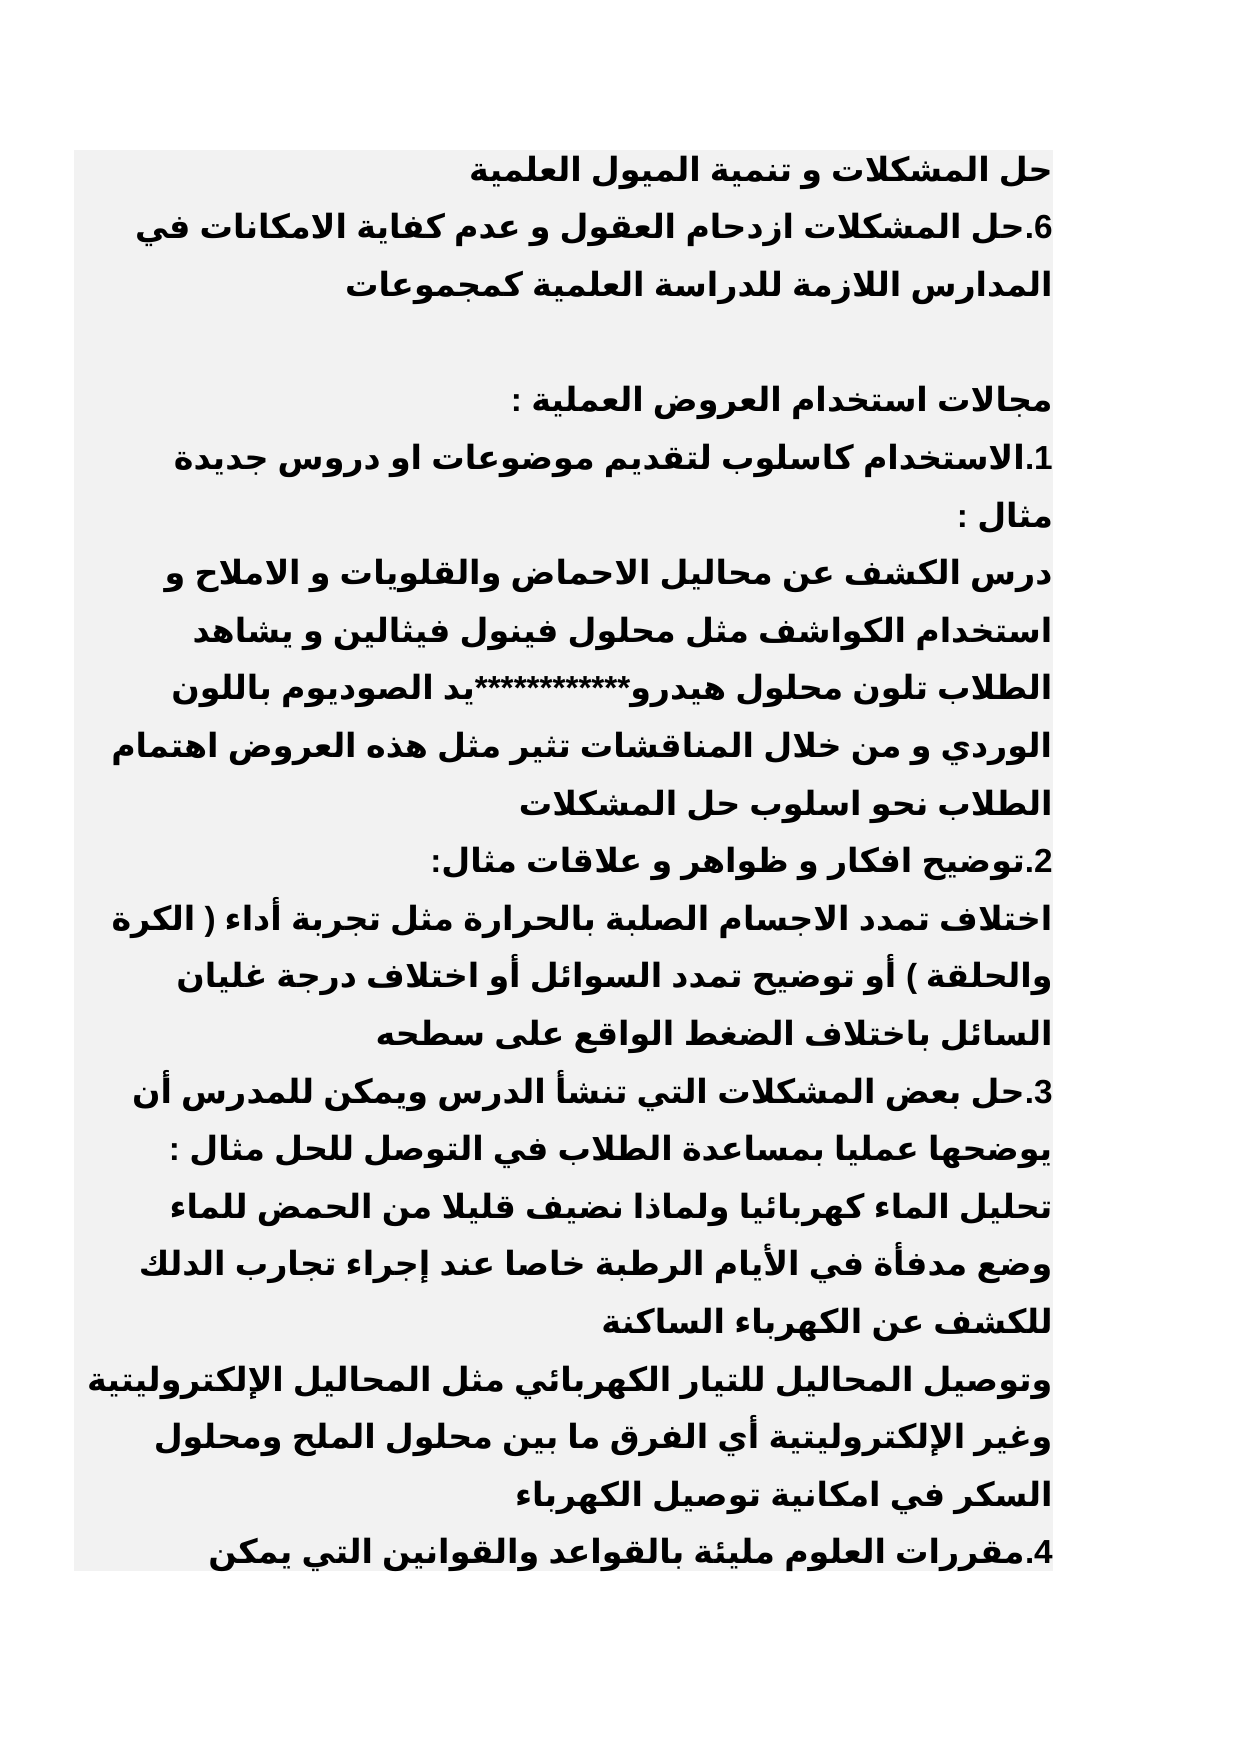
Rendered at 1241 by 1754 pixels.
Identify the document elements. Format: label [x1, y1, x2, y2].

text [74, 150, 1053, 1571]
